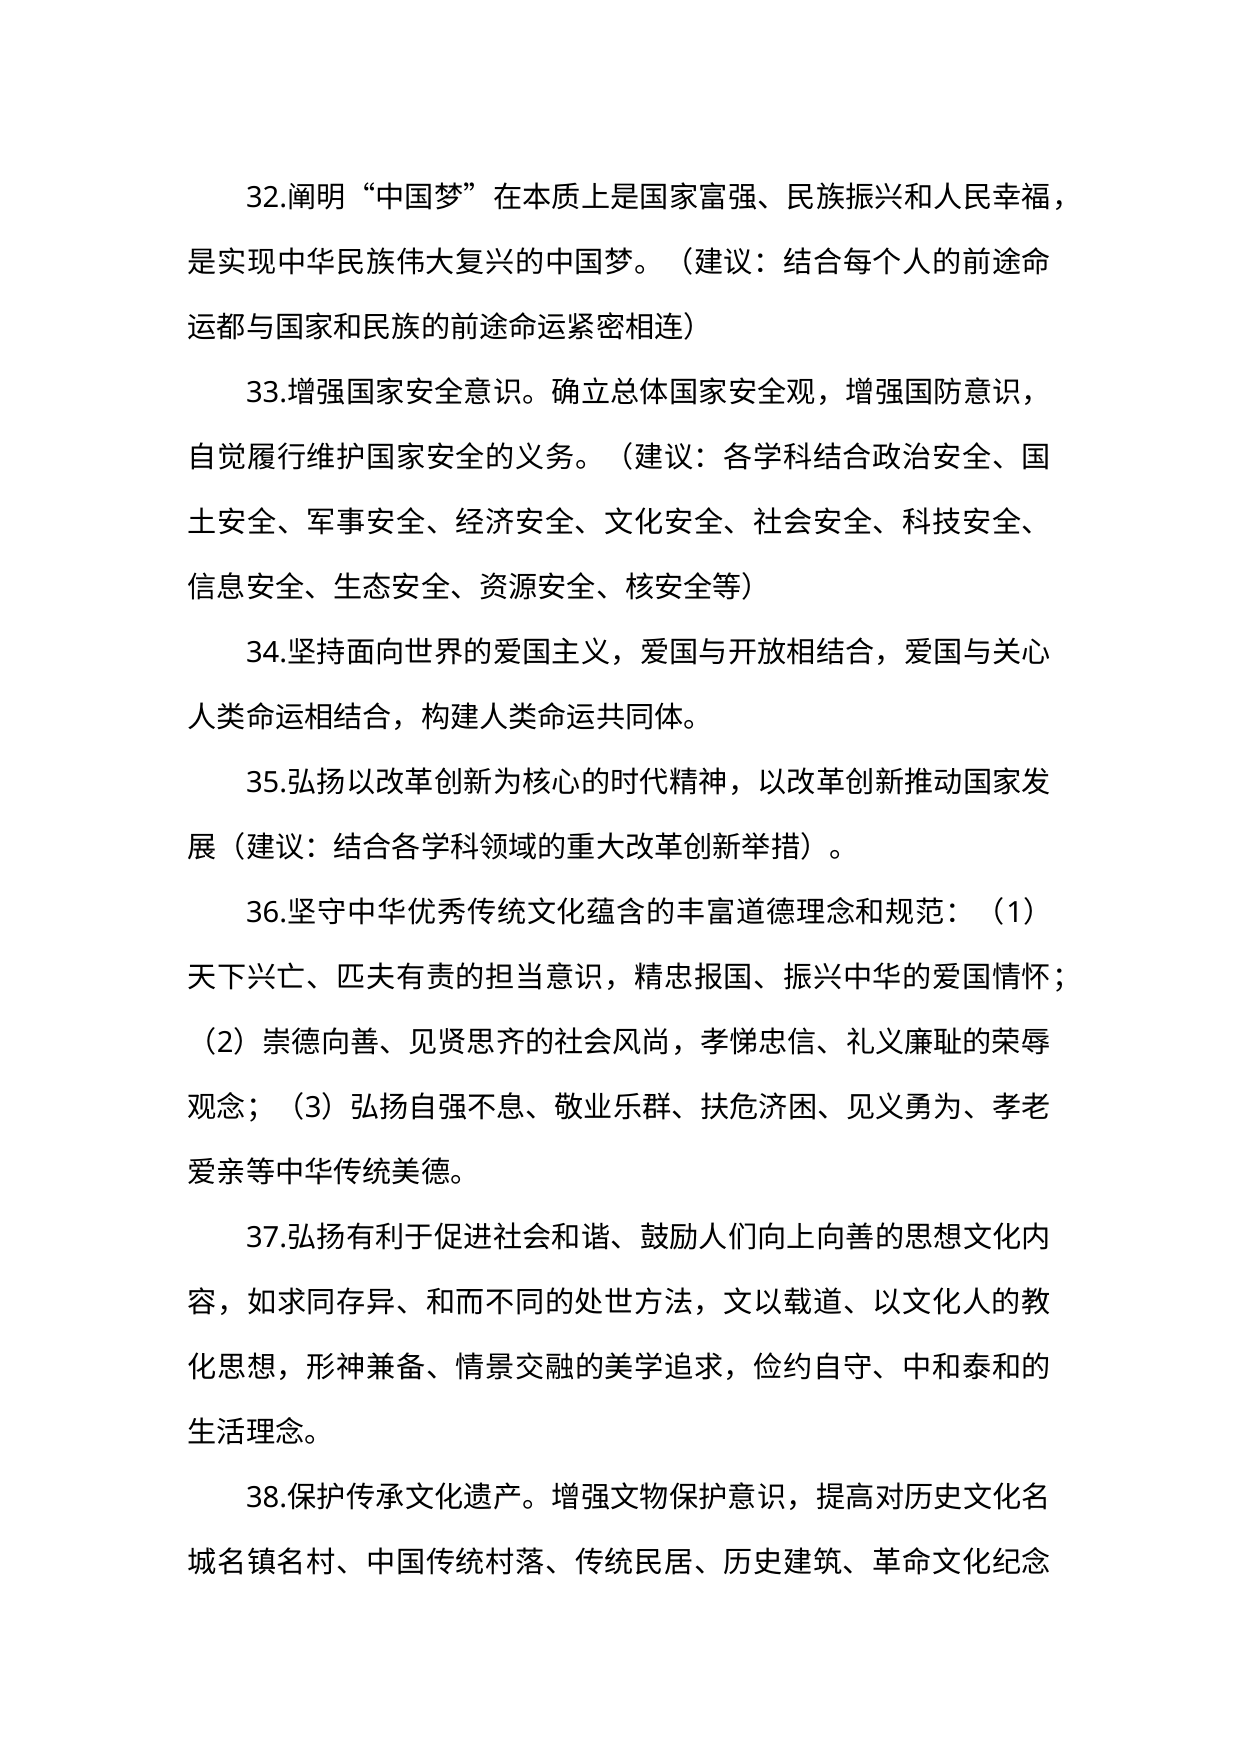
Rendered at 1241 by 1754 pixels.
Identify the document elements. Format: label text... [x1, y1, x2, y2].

text 33.增强国家安全意识。确立总体国家安全观，增强国防意识，自觉履行维护国家安全的义务。（建议：各学科结合政治安全、国土安全、军事安全、经济安全、文化安全、社会安全、科技安全、信息安全、生态安全、资源安全、核安全等） [187, 357, 1053, 617]
text 35.弘扬以改革创新为核心的时代精神，以改革创新推动国家发展（建议：结合各学科领域的重大改革创新举措）。 [187, 747, 1053, 877]
text 37.弘扬有利于促进社会和谐、鼓励人们向上向善的思想文化内容，如求同存异、和而不同的处世方法，文以载道、以文化人的教化思想，形神兼备、情景交融的美学追求，俭约自守、中和泰和的生活理念。 [187, 1202, 1053, 1462]
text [187, 1462, 1053, 1592]
text 36.坚守中华优秀传统文化蕴含的丰富道德理念和规范：（1）天下兴亡、匹夫有责的担当意识，精忠报国、振兴中华的爱国情怀；（2）崇德向善、见贤思齐的社会风尚，孝悌忠信、礼义廉耻的荣辱观念；（3）弘扬自强不息、敬业乐群、扶危济困、见义勇为、孝老爱亲等中华传统美德。 [187, 877, 1053, 1202]
text 32.阐明“中国梦”在本质上是国家富强、民族振兴和人民幸福，是实现中华民族伟大复兴的中国梦。（建议：结合每个人的前途命运都与国家和民族的前途命运紧密相连） [187, 162, 1053, 357]
text 34.坚持面向世界的爱国主义，爱国与开放相结合，爱国与关心人类命运相结合，构建人类命运共同体。 [187, 617, 1053, 747]
